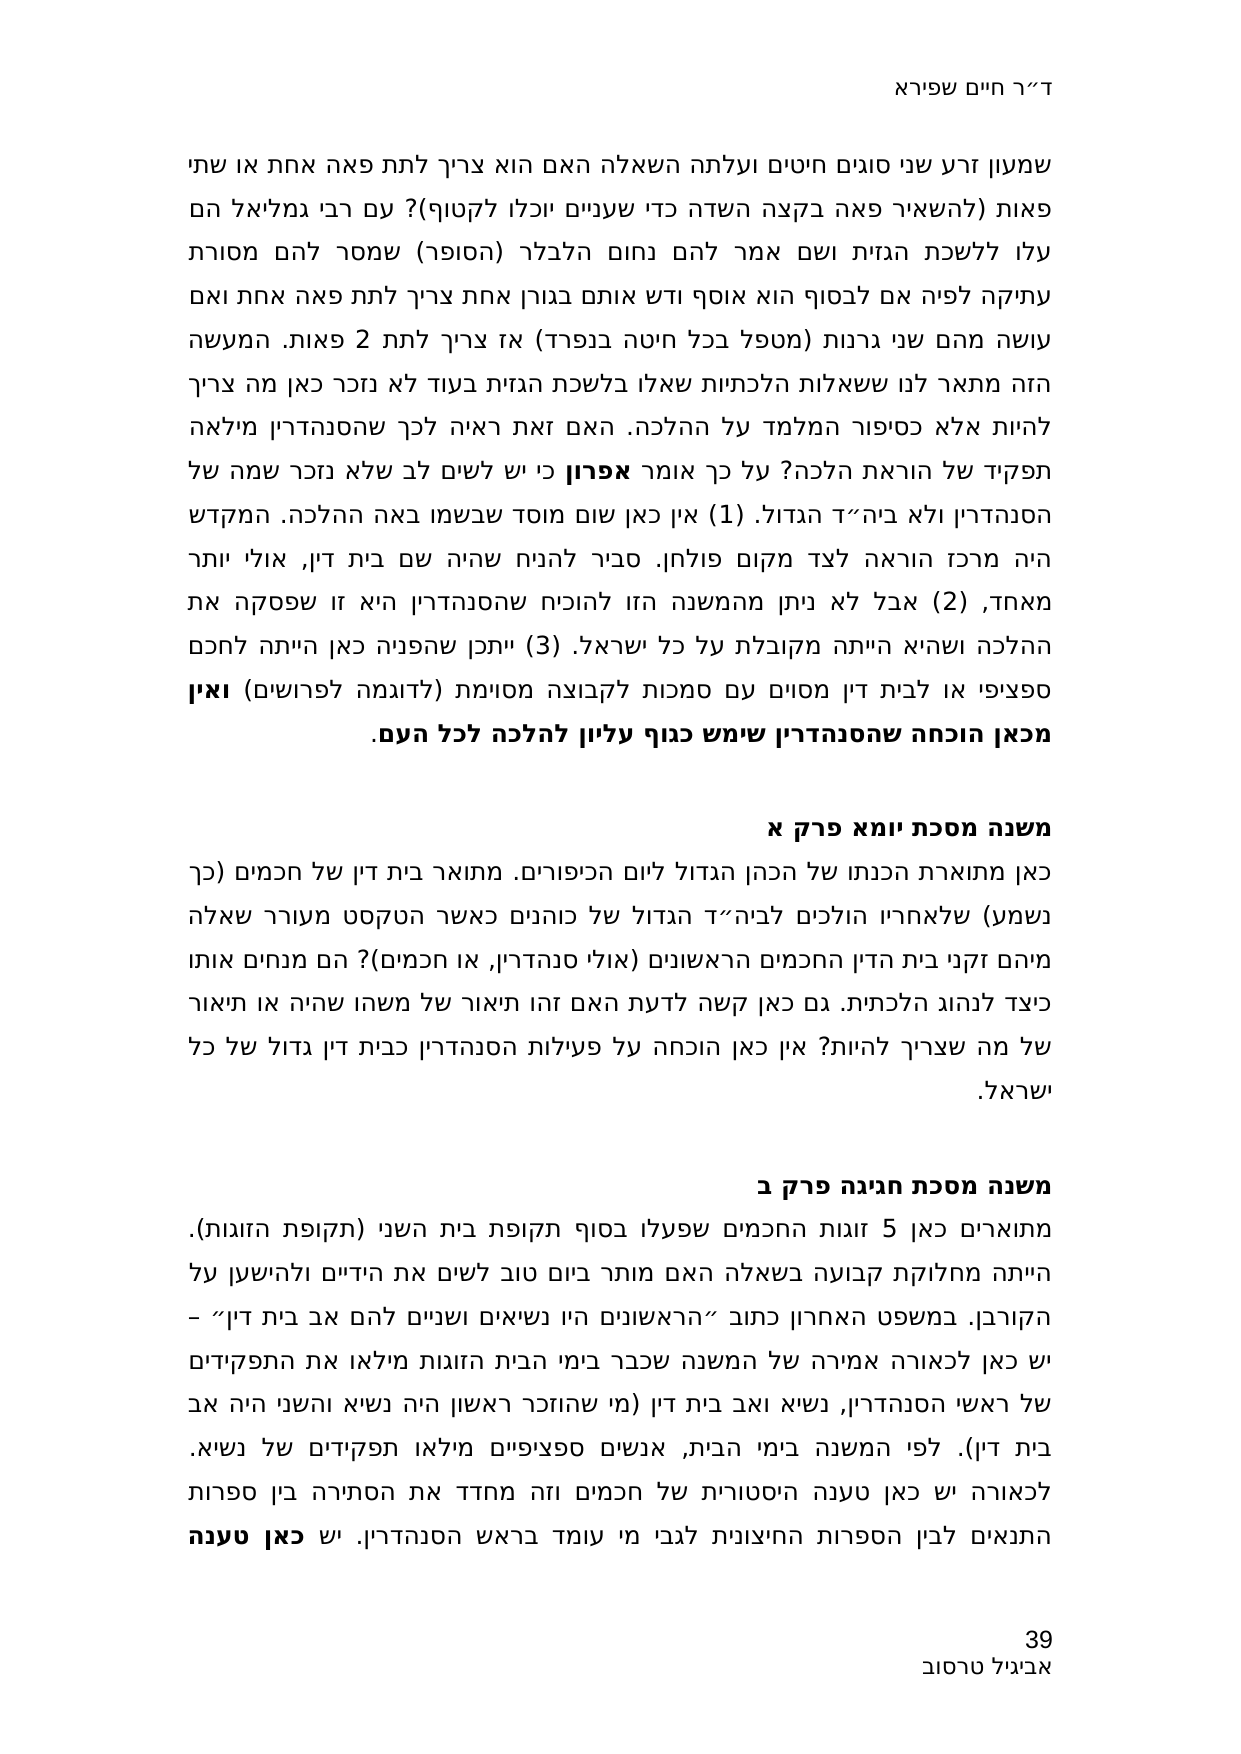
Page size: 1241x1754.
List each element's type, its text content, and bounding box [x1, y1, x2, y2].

text משנה מסכת חגיגה פרק ב [187, 1171, 1053, 1200]
text משנה מסכת יומא פרק א [187, 813, 1053, 843]
text כאן מתוארת הכנתו של הכהן הגדול ליום הכיפורים. מתואר בית דין של חכמים (כך נשמע) שלאחריו הולכים לביה״ד הגדול של כוהנים כאשר הטקסט מעורר שאלה מיהם זקני בית הדין החכמים הראשונים (אולי סנהדרין, או חכמים)? הם מנחים אותו כיצד לנהוג הלכתית. גם כאן קשה לדעת האם זהו תיאור של משהו שהיה או תיאור של מה שצריך להיות? אין כאן הוכחה על פעילות הסנהדרין כבית דין גדול של כל ישראל. [187, 857, 1053, 1105]
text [187, 1214, 1053, 1550]
text שמעון זרע שני סוגים חיטים ועלתה השאלה האם הוא צריך לתת פאה אחת או שתי פאות (להשאיר פאה בקצה השדה כדי שעניים יוכלו לקטוף)? עם רבי גמליאל הם עלו ללשכת הגזית ושם אמר להם נחום הלבלר (הסופר) שמסר להם מסורת עתיקה לפיה אם לבסוף הוא אוסף ודש אותם בגורן אחת צריך לתת פאה אחת ואם עושה מהם שני גרנות (מטפל בכל חיטה בנפרד) אז צריך לתת 2 פאות. המעשה הזה מתאר לנו ששאלות הלכתיות שאלו בלשכת הגזית בעוד לא נזכר כאן מה צריך להיות אלא כסיפור המלמד על ההלכה. האם זאת ראיה לכך שהסנהדרין מילאה תפקיד של הוראת הלכה? על כך אומר אפרון כי יש לשים לב שלא נזכר שמה של הסנהדרין ולא ביה״ד הגדול. (1) אין כאן שום מוסד שבשמו באה ההלכה. המקדש היה מרכז הוראה לצד מקום פולחן. סביר להניח שהיה שם בית דין, אולי יותר מאחד, (2) אבל לא ניתן מהמשנה הזו להוכיח שהסנהדרין היא זו שפסקה את ההלכה ושהיא הייתה מקובלת על כל ישראל. (3) ייתכן שהפניה כאן הייתה לחכם ספציפי או לבית דין מסוים עם סמכות לקבוצה מסוימת (לדוגמה לפרושים) ואין מכאן הוכחה שהסנהדרין שימש כגוף עליון להלכה לכל העם. [187, 150, 1053, 748]
